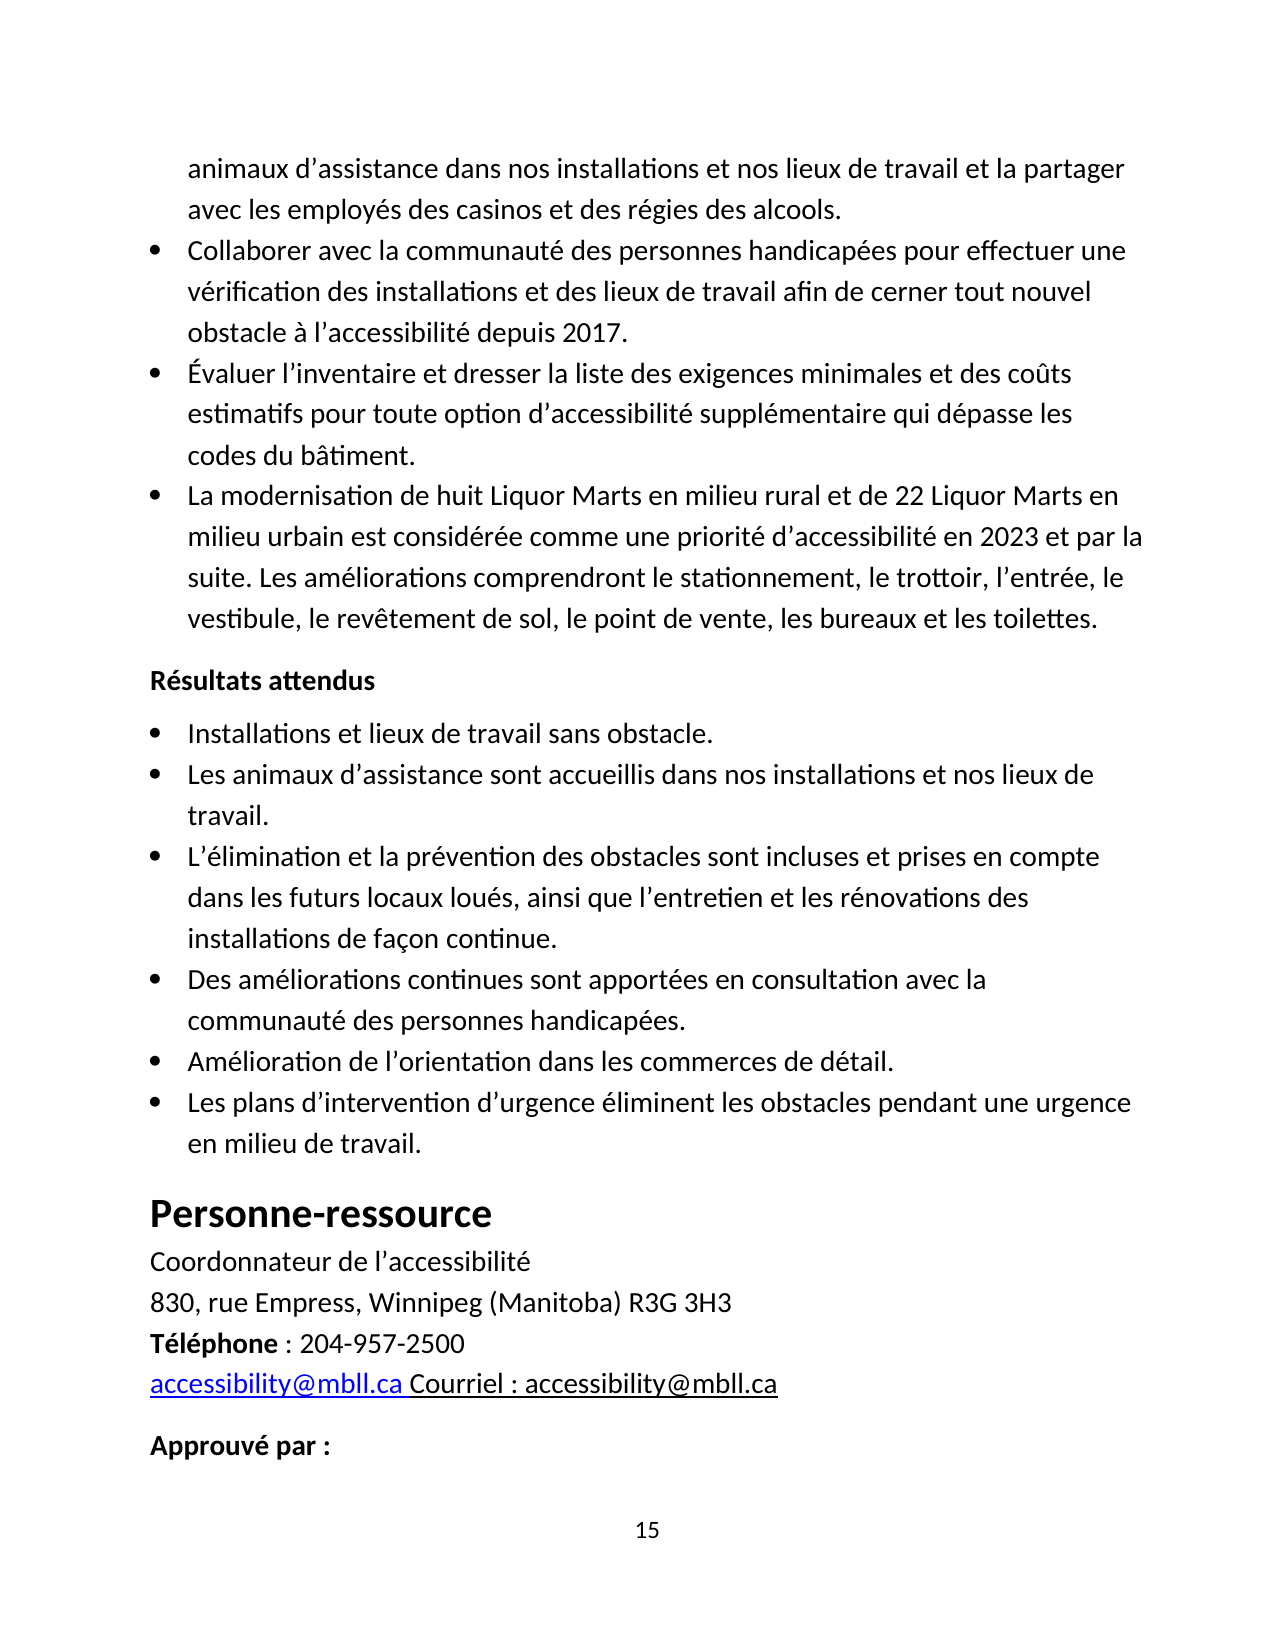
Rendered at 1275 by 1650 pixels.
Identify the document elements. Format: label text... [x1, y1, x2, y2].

list Les plans d’intervention d’urgence éliminent les obstacles pendant une urgence en milieu de travail. [150, 1084, 1144, 1161]
list Amélioration de l’orientation dans les commerces de détail. [150, 1043, 1144, 1079]
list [150, 150, 1144, 227]
text Approuvé par : [150, 1427, 1144, 1463]
list L’élimination et la prévention des obstacles sont incluses et prises en compte dans les futurs locaux loués, ainsi que l’entretien et les rénovations des installations de façon continue. [150, 838, 1144, 956]
list Les animaux d’assistance sont accueillis dans nos installations et nos lieux de travail. [150, 756, 1144, 833]
text Personne-ressource Coordonnateur de l’accessibilité 830, rue Empress, Winnipeg (Manitoba) R3G 3H3 [150, 1187, 1144, 1319]
list La modernisation de huit Liquor Marts en milieu rural et de 22 Liquor Marts en milieu urbain est considérée comme une priorité d’accessibilité en 2023 et par la suite. Les améliorations comprendront le stationnement, le trottoir, l’entrée, le vestibule, le revêtement de sol, le point de vente, les bureaux et les toilettes. [150, 477, 1144, 636]
list Installations et lieux de travail sans obstacle. [150, 716, 1144, 751]
text Résultats attendus [150, 662, 1144, 698]
text Téléphone : 204-957-2500 accessibility@mbll.ca Courriel : accessibility@mbll.ca [150, 1325, 1144, 1401]
list Évaluer l’inventaire et dresser la liste des exigences minimales et des coûts estimatifs pour toute option d’accessibilité supplémentaire qui dépasse les codes du bâtiment. [150, 355, 1144, 472]
list Des améliorations continues sont apportées en consultation avec la communauté des personnes handicapées. [150, 961, 1144, 1038]
list Collaborer avec la communauté des personnes handicapées pour effectuer une vérification des installations et des lieux de travail afin de cerner tout nouvel obstacle à l’accessibilité depuis 2017. [150, 232, 1144, 349]
